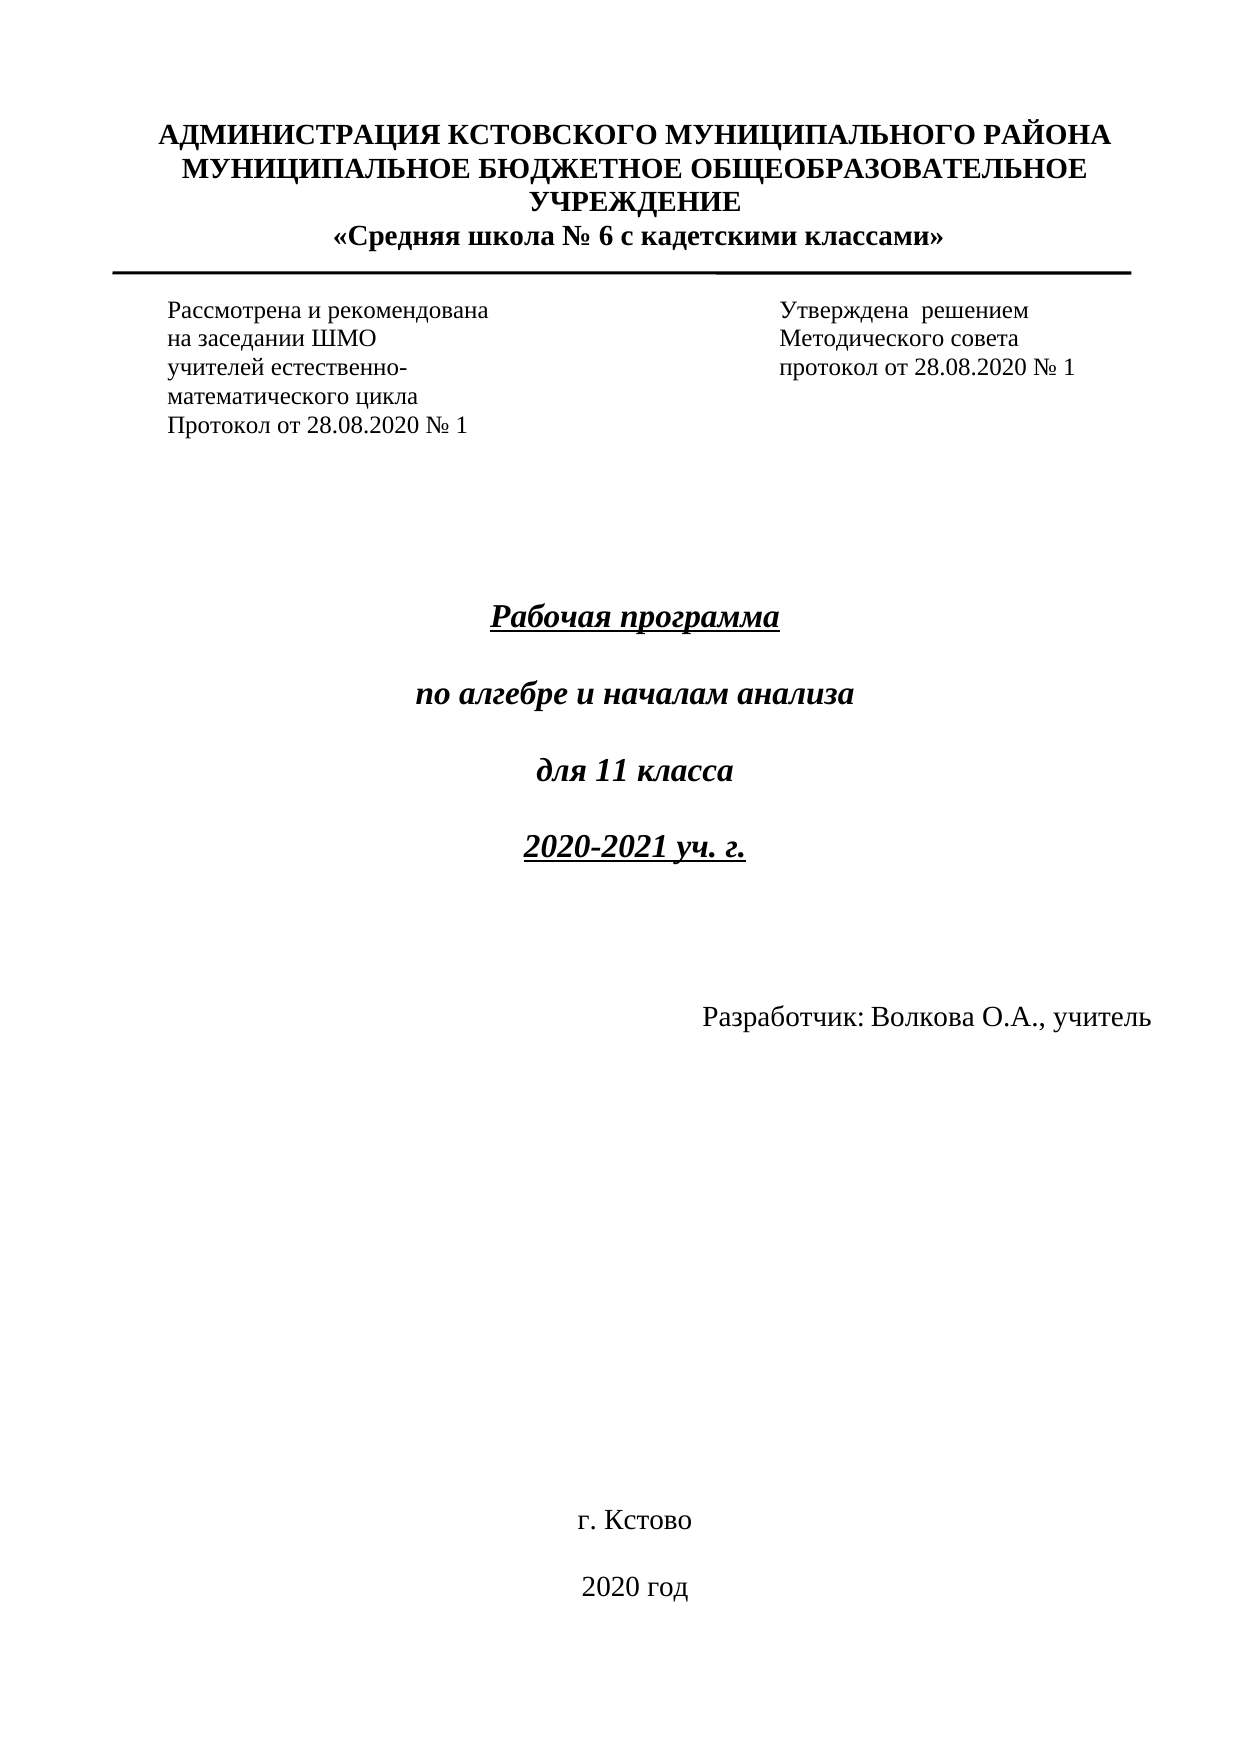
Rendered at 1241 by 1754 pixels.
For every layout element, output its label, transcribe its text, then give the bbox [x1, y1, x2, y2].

table_header Рассмотрена и рекомендована на заседании ШМО учителей естественно- математического цикла Протокол от 28.08.2020 № 1 [156, 295, 768, 438]
text МУНИЦИПАЛЬНОЕ БЮДЖЕТНОЕ ОБЩЕОБРАЗОВАТЕЛЬНОЕ УЧРЕЖДЕНИЕ [118, 151, 1152, 218]
text Рабочая программа [118, 597, 1152, 635]
text «Средняя школа № 6 с кадетскими классами» [118, 218, 1152, 252]
text по алгебре и началам анализа [118, 673, 1152, 712]
text 2020 год [118, 1569, 1152, 1603]
text для 11 класса [118, 750, 1152, 788]
text г. Кстово [118, 1502, 1152, 1536]
text 2020-2021 уч. г. [118, 827, 1152, 865]
text Разработчик: Волкова О.А., учитель [118, 999, 1152, 1033]
table_header Утверждена решением Методического совета протокол от 28.08.2020 № 1 [768, 295, 1093, 438]
text АДМИНИСТРАЦИЯ КСТОВСКОГО МУНИЦИПАЛЬНОГО РАЙОНА [118, 117, 1152, 151]
